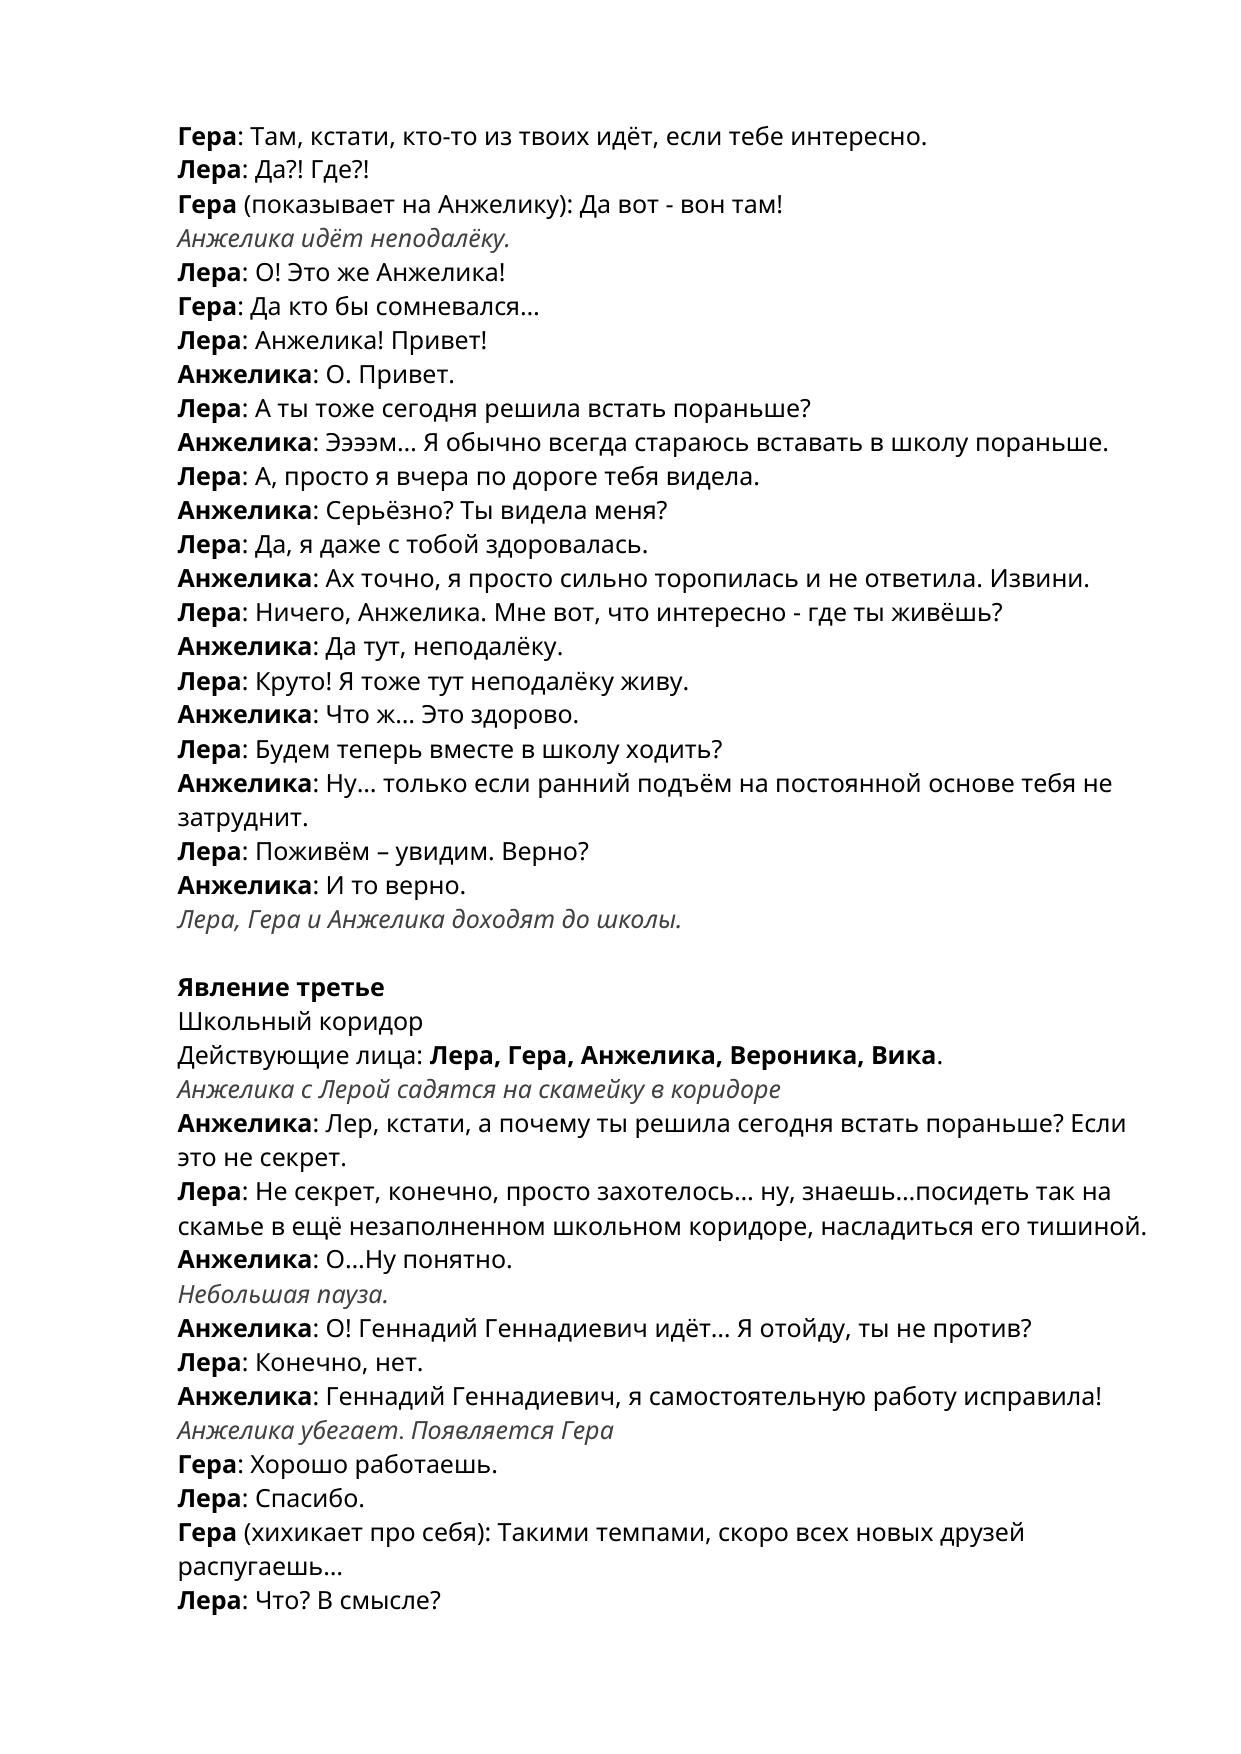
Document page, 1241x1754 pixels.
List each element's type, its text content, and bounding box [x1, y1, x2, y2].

text Лера: Поживём – увидим. Верно? [177, 833, 1152, 867]
text Анжелика: Геннадий Геннадиевич, я самостоятельную работу исправила! [177, 1378, 1152, 1412]
text Анжелика: И то верно. [177, 867, 1152, 902]
text Школьный коридор [177, 1004, 1152, 1038]
text Гера (показывает на Анжелику): Да вот - вон там! [177, 186, 1152, 220]
text Лера: Да, я даже с тобой здоровалась. [177, 527, 1152, 561]
text Лера: Анжелика! Привет! [177, 322, 1152, 357]
text Лера: А ты тоже сегодня решила встать пораньше? [177, 391, 1152, 425]
text Лера: Что? В смысле? [177, 1583, 1152, 1617]
text Лера: Конечно, нет. [177, 1344, 1152, 1378]
text Лера: О! Это же Анжелика! [177, 254, 1152, 288]
text Лера, Гера и Анжелика доходят до школы. [177, 902, 1152, 936]
text Лера: Не секрет, конечно, просто захотелось… ну, знаешь…посидеть так на скамье в ещё незаполненном школьном коридоре, насладиться его тишиной. [177, 1174, 1152, 1242]
text Анжелика: О. Привет. [177, 357, 1152, 391]
text Лера: Спасибо. [177, 1481, 1152, 1515]
text Небольшая пауза. [177, 1276, 1152, 1310]
text Анжелика: Серьёзно? Ты видела меня? [177, 493, 1152, 527]
text Анжелика идёт неподалёку. [177, 220, 1152, 254]
text Анжелика: Что ж… Это здорово. [177, 697, 1152, 731]
text Явление третье [177, 970, 1152, 1004]
text Анжелика убегает. Появляется Гера [177, 1412, 1152, 1447]
text Анжелика: Ээээм… Я обычно всегда стараюсь вставать в школу пораньше. [177, 425, 1152, 459]
text Анжелика: О! Геннадий Геннадиевич идёт… Я отойду, ты не против? [177, 1310, 1152, 1344]
text Анжелика: Лер, кстати, а почему ты решила сегодня встать пораньше? Если это не секрет. [177, 1106, 1152, 1174]
text Лера: Да?! Где?! [177, 152, 1152, 186]
text Действующие лица: Лера, Гера, Анжелика, Вероника, Вика. [177, 1038, 1152, 1072]
text Лера: Ничего, Анжелика. Мне вот, что интересно - где ты живёшь? [177, 595, 1152, 629]
text Гера: Да кто бы сомневался… [177, 288, 1152, 322]
text Лера: Будем теперь вместе в школу ходить? [177, 731, 1152, 765]
text Анжелика: Ну… только если ранний подъём на постоянной основе тебя не затруднит. [177, 765, 1152, 833]
text Гера (хихикает про себя): Такими темпами, скоро всех новых друзей распугаешь… [177, 1515, 1152, 1583]
text Анжелика с Лерой садятся на скамейку в коридоре [177, 1072, 1152, 1106]
text Анжелика: Да тут, неподалёку. [177, 629, 1152, 663]
text Лера: Круто! Я тоже тут неподалёку живу. [177, 663, 1152, 697]
text Лера: А, просто я вчера по дороге тебя видела. [177, 459, 1152, 493]
text Гера: Там, кстати, кто-то из твоих идёт, если тебе интересно. [177, 118, 1152, 152]
text Анжелика: О…Ну понятно. [177, 1242, 1152, 1276]
text Гера: Хорошо работаешь. [177, 1447, 1152, 1481]
text Анжелика: Ах точно, я просто сильно торопилась и не ответила. Извини. [177, 561, 1152, 595]
